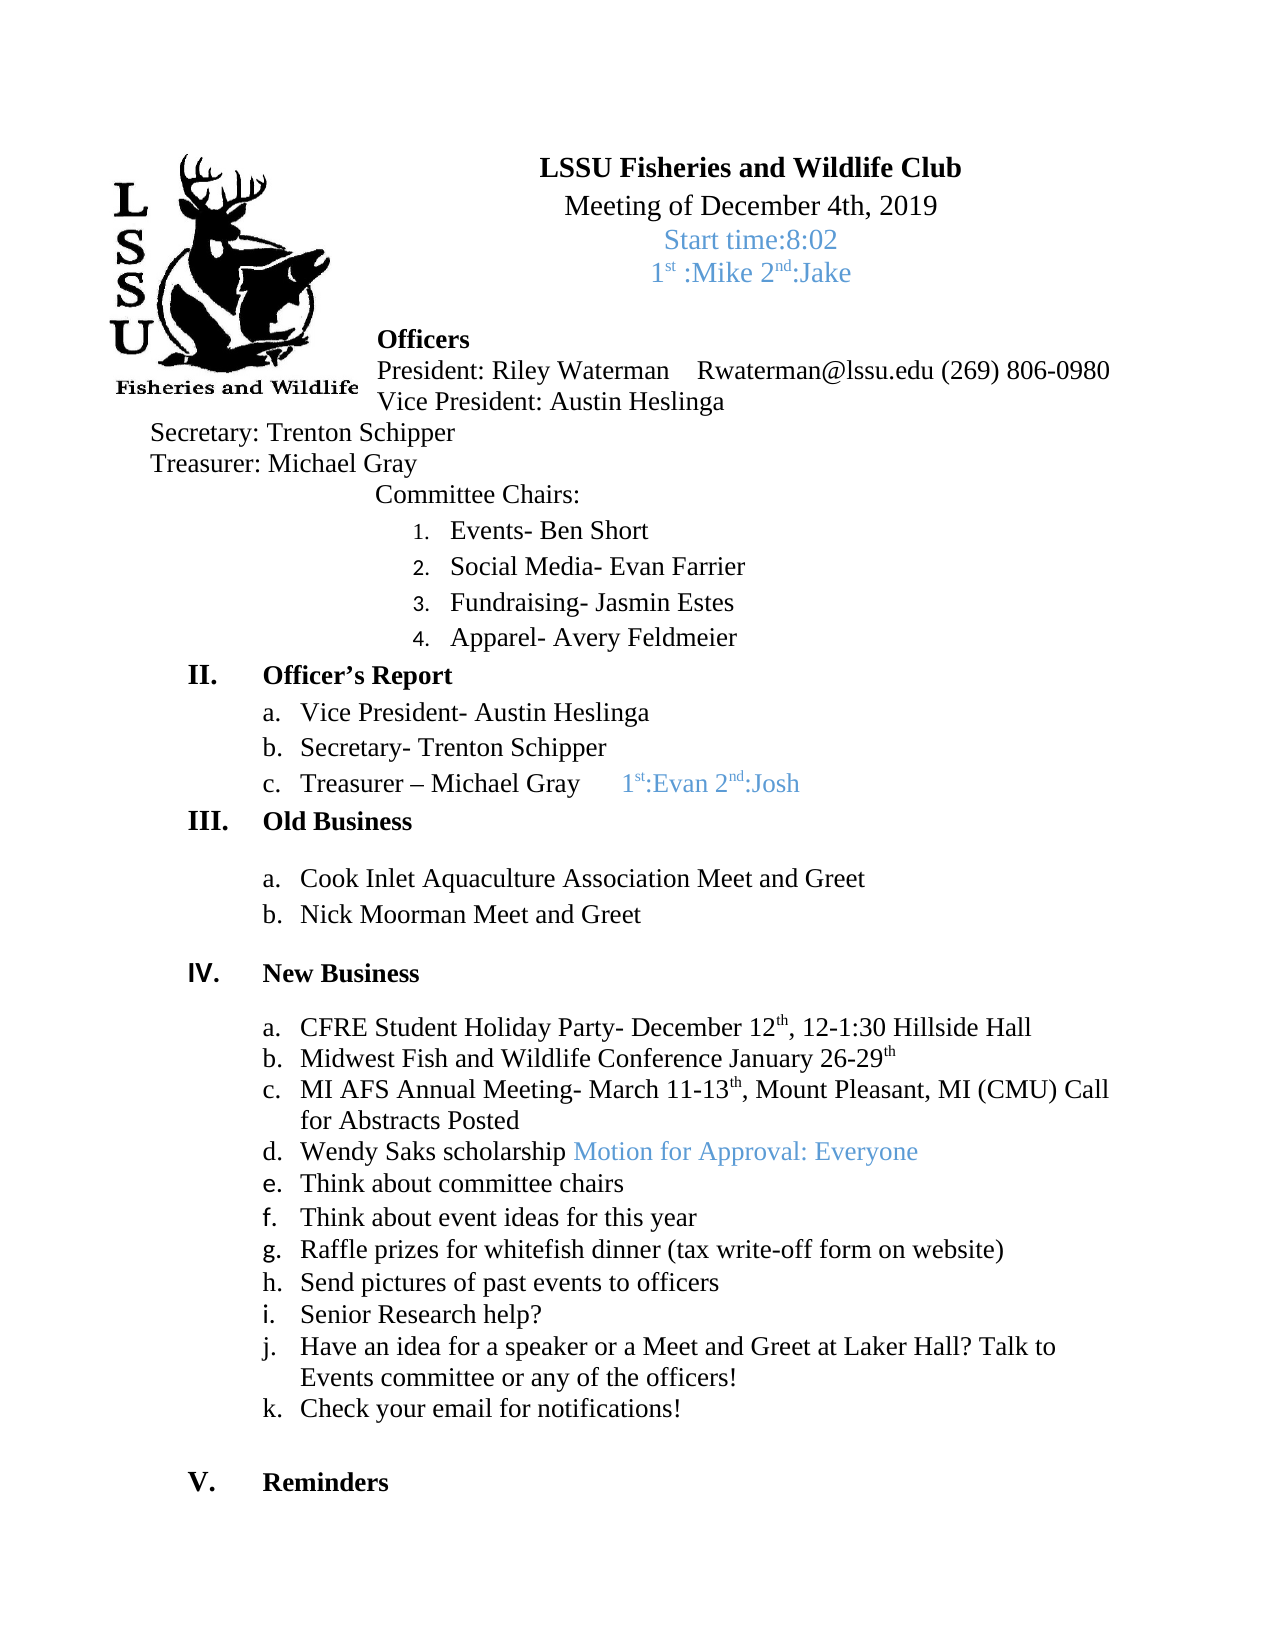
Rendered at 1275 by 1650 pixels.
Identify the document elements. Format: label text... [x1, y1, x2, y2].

picture [107, 151, 358, 393]
text Officers [358, 323, 1125, 354]
list Send pictures of past events to officers [262, 1266, 1125, 1297]
text Meeting of December 4th, 2019 [358, 188, 1125, 222]
list Think about event ideas for this year [262, 1200, 1125, 1233]
list Vice President- Austin Heslinga [262, 696, 1125, 727]
text Committee Chairs: [337, 478, 1125, 509]
list Treasurer – Michael Gray 1st:Evan 2nd:Josh [262, 767, 1125, 798]
list Officer’s Report [187, 657, 1125, 691]
list CFRE Student Holiday Party- December 12th, 12-1:30 Hillside Hall [262, 1011, 1125, 1042]
list New Business [187, 954, 1125, 990]
list Senior Research help? [262, 1297, 1125, 1330]
text LSSU Fisheries and Wildlife Club [150, 150, 1125, 183]
list Wendy Saks scholarship Motion for Approval: Everyone [262, 1136, 1125, 1167]
list Nick Moorman Meet and Greet [262, 898, 1125, 929]
list Apparel- Avery Feldmeier [412, 621, 1125, 652]
text Start time:8:02 [358, 222, 1125, 256]
text Secretary: Trenton Schipper [150, 416, 1125, 447]
list Think about committee chairs [262, 1167, 1125, 1200]
list Have an idea for a speaker or a Meet and Greet at Laker Hall? Talk to Events committee or any of the officers! [262, 1330, 1125, 1392]
list MI AFS Annual Meeting- March 11-13th, Mount Pleasant, MI (CMU) Call for Abstracts Posted [262, 1073, 1125, 1136]
list Raffle prizes for whitefish dinner (tax write-off form on website) [262, 1233, 1125, 1266]
list Old Business [187, 803, 1125, 836]
list Secretary- Trenton Schipper [262, 731, 1125, 762]
list Events- Ben Short [412, 514, 1125, 545]
list Check your email for notifications! [262, 1392, 1125, 1423]
list Midwest Fish and Wildlife Conference January 26-29th [262, 1042, 1125, 1073]
text 1st :Mike 2nd:Jake [358, 256, 1125, 289]
text President: Riley Waterman Rwaterman@lssu.edu (269) 806-0980 [358, 354, 1125, 385]
list Reminders [187, 1464, 1125, 1497]
text Treasurer: Michael Gray [150, 447, 1125, 478]
list Social Media- Evan Farrier [412, 550, 1125, 581]
text Vice President: Austin Heslinga [150, 385, 1125, 416]
list Fundraising- Jasmin Estes [412, 586, 1125, 617]
list Cook Inlet Aquaculture Association Meet and Greet [262, 862, 1125, 893]
